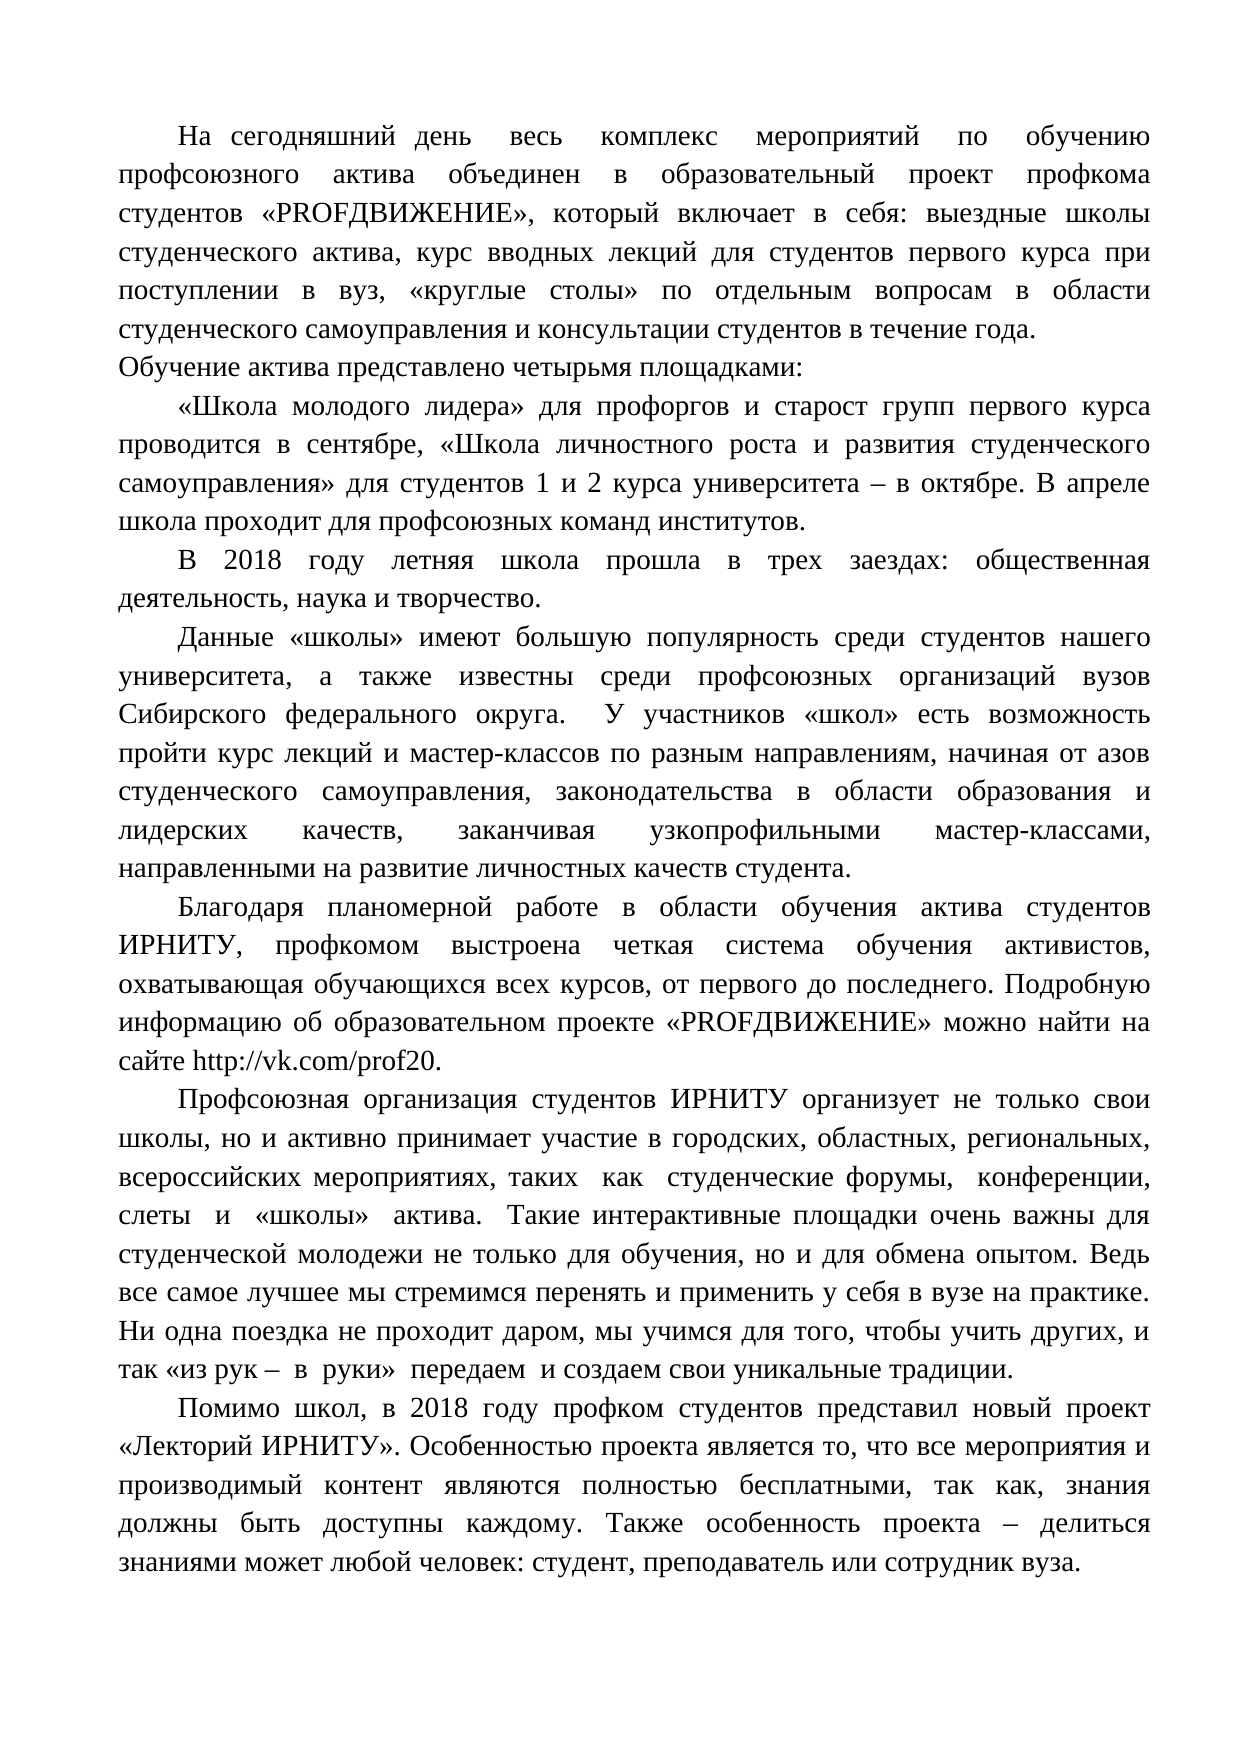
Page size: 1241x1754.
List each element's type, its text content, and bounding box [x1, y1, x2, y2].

text Данные «школы» имеют большую популярность среди студентов нашего университета, а также известны среди профсоюзных организаций вузов Сибирского федерального округа. У участников «школ» есть возможность пройти курс лекций и мастер-классов по разным направлениям, начиная от азов студенческого самоуправления, законодательства в области образования и лидерских качеств, заканчивая узкопрофильными мастер-классами, направленными на развитие личностных качеств студента. [118, 619, 1152, 884]
text «Школа молодого лидера» для профоргов и старост групп первого курса проводится в сентябре, «Школа личностного роста и развития студенческого самоуправления» для студентов 1 и 2 курса университета – в октябре. В апреле школа проходит для профсоюзных команд институтов. [118, 388, 1152, 537]
text В 2018 году летняя школа прошла в трех заездах: общественная деятельность, наука и творчество. [118, 542, 1152, 614]
text Профсоюзная организация студентов ИРНИТУ организует не только свои школы, но и активно принимает участие в городских, областных, региональных, всероссийских мероприятиях, таких как студенческие форумы, конференции, слеты и «школы» актива. Такие интерактивные площадки очень важны для студенческой молодежи не только для обучения, но и для обмена опытом. Ведь все самое лучшее мы стремимся перенять и применить у себя в вузе на практике. Ни одна поездка не проходит даром, мы учимся для того, чтобы учить других, и так «из рук – в руки» передаем и создаем свои уникальные традиции. [118, 1082, 1152, 1385]
text Обучение актива представлено четырьмя площадками: [118, 349, 1152, 383]
text На сегодняшний день весь комплекс мероприятий по обучению профсоюзного актива объединен в образовательный проект профкома студентов «PROFДВИЖЕНИЕ», который включает в себя: выездные школы студенческого актива, курс вводных лекций для студентов первого курса при поступлении в вуз, «круглые столы» по отдельным вопросам в области студенческого самоуправления и консультации студентов в течение года. [118, 118, 1152, 344]
text Помимо школ, в 2018 году профком студентов представил новый проект «Лекторий ИРНИТУ». Особенностью проекта является то, что все мероприятия и производимый контент являются полностью бесплатными, так как, знания должны быть доступны каждому. Также особенность проекта – делиться знаниями может любой человек: студент, преподаватель или сотрудник вуза. [118, 1390, 1152, 1578]
text Благодаря планомерной работе в области обучения актива студентов ИРНИТУ, профкомом выстроена четкая система обучения активистов, охватывающая обучающихся всех курсов, от первого до последнего. Подробную информацию об образовательном проекте «PROFДВИЖЕНИЕ» можно найти на сайте http://vk.com/prof20. [118, 889, 1152, 1077]
